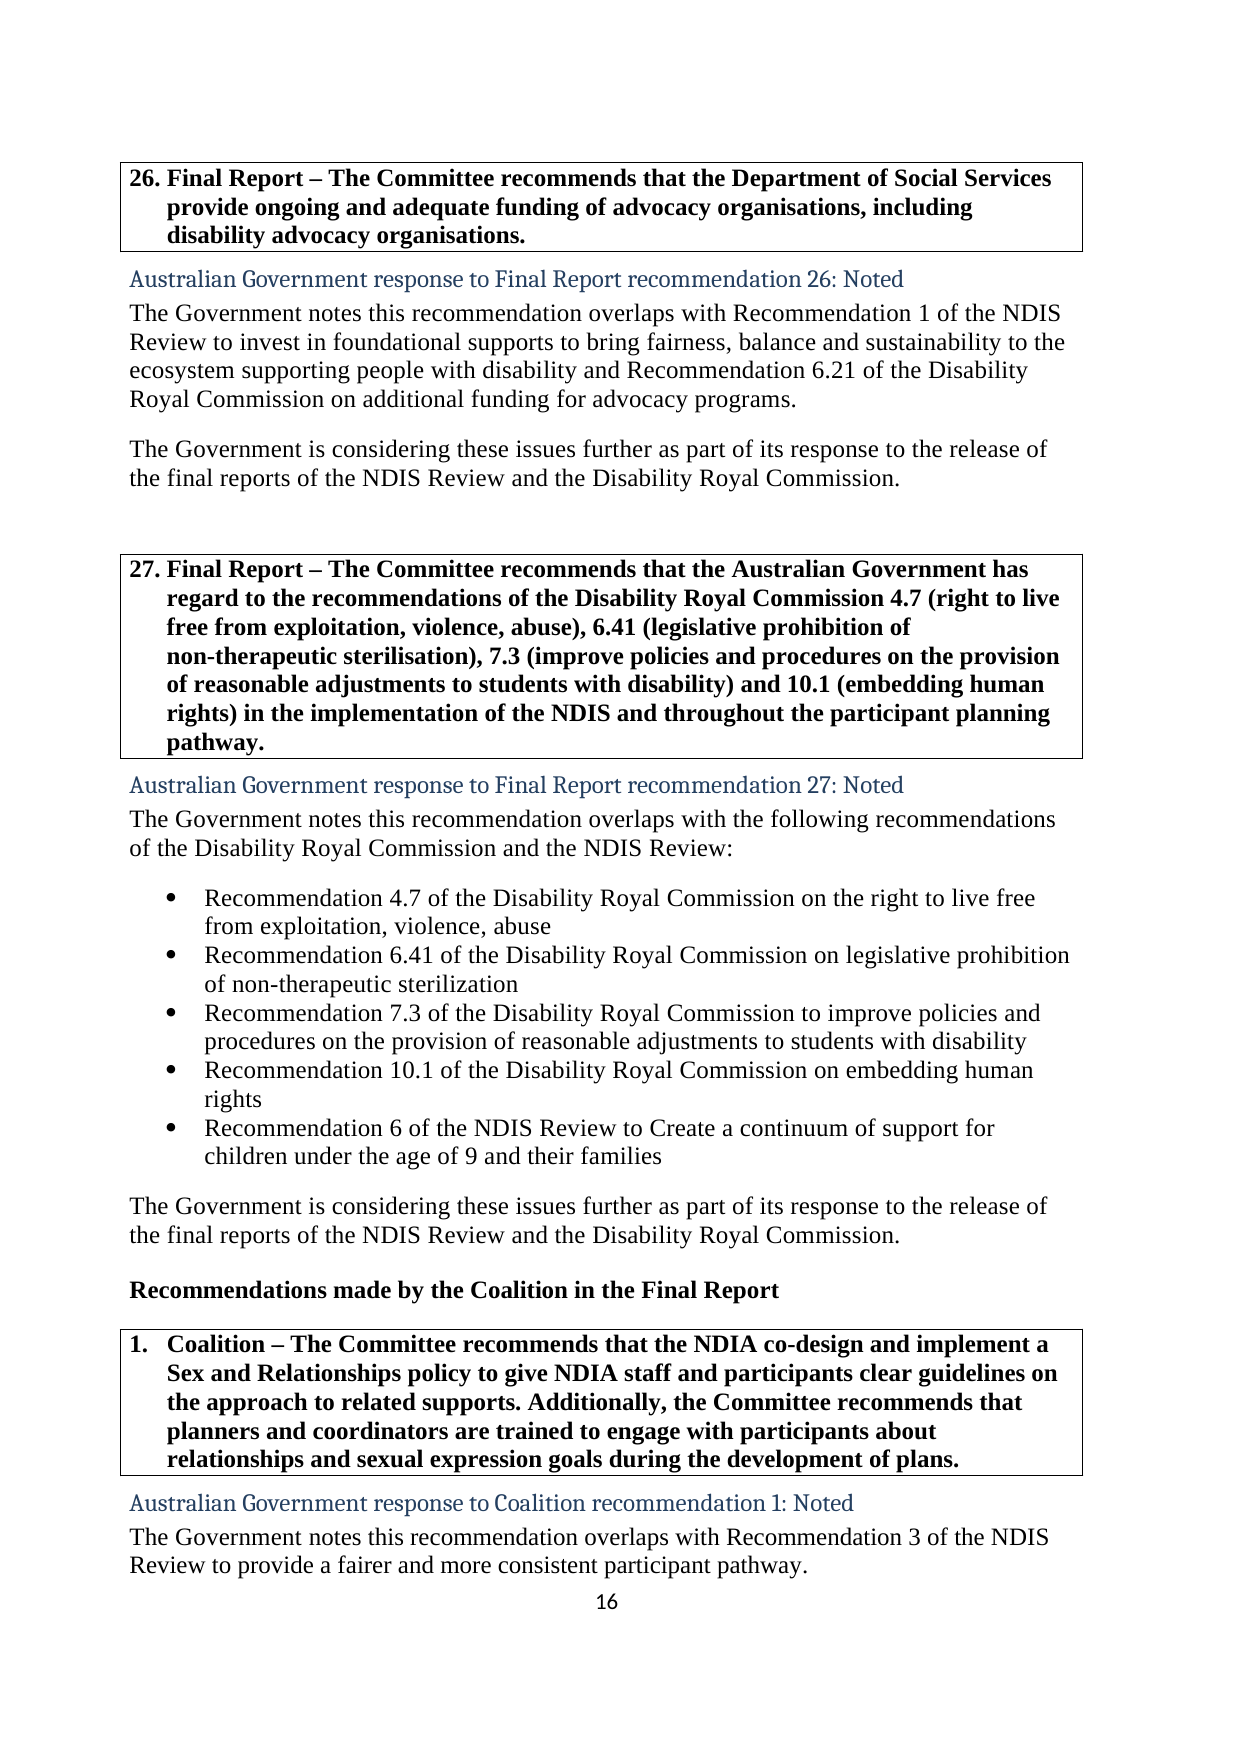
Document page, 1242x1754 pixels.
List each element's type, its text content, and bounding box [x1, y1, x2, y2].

text The Government is considering these issues further as part of its response to the release of the final reports of the NDIS Review and the Disability Royal Commission. [129, 434, 1083, 491]
text Recommendations made by the Coalition in the Final Report [129, 1273, 1074, 1303]
subtitle Australian Government response to Final Report recommendation 26: Noted [129, 265, 1083, 294]
list Recommendation 6.41 of the Disability Royal Commission on legislative prohibition of non-therapeutic sterilization [167, 940, 1083, 998]
list Coalition – The Committee recommends that the NDIA co-design and implement a Sex and Relationships policy to give NDIA staff and participants clear guidelines on the approach to related supports. Additionally, the Committee recommends that planners and coordinators are trained to engage with participants about relationships and sexual expression goals during the development of plans. [121, 1330, 1082, 1475]
text The Government is considering these issues further as part of its response to the release of the final reports of the NDIS Review and the Disability Royal Commission. [129, 1191, 1083, 1248]
list Recommendation 10.1 of the Disability Royal Commission on embedding human rights [167, 1055, 1083, 1113]
text The Government notes this recommendation overlaps with the following recommendations of the Disability Royal Commission and the NDIS Review: [129, 804, 1083, 862]
list Recommendation 6 of the NDIS Review to Create a continuum of support for children under the age of 9 and their families [167, 1113, 1083, 1170]
list Recommendation 4.7 of the Disability Royal Commission on the right to live free from exploitation, violence, abuse [167, 883, 1083, 940]
subtitle Australian Government response to Final Report recommendation 27: Noted [129, 771, 1083, 800]
text The Government notes this recommendation overlaps with Recommendation 1 of the NDIS Review to invest in foundational supports to bring fairness, balance and sustainability to the ecosystem supporting people with disability and Recommendation 6.21 of the Disability Royal Commission on additional funding for advocacy programs. [129, 298, 1083, 413]
list Final Report – The Committee recommends that the Department of Social Services provide ongoing and adequate funding of advocacy organisations, including disability advocacy organisations. [121, 163, 1082, 251]
list Recommendation 7.3 of the Disability Royal Commission to improve policies and procedures on the provision of reasonable adjustments to students with disability [167, 998, 1083, 1055]
subtitle Australian Government response to Coalition recommendation 1: Noted [129, 1489, 1083, 1518]
text The Government notes this recommendation overlaps with Recommendation 3 of the NDIS Review to provide a fairer and more consistent participant pathway. [129, 1522, 1083, 1579]
list Final Report – The Committee recommends that the Australian Government has regard to the recommendations of the Disability Royal Commission 4.7 (right to live free from exploitation, violence, abuse), 6.41 (legislative prohibition of non-therapeutic sterilisation), 7.3 (improve policies and procedures on the provision of reasonable adjustments to students with disability) and 10.1 (embedding human rights) in the implementation of the NDIS and throughout the participant planning pathway. [121, 555, 1082, 758]
